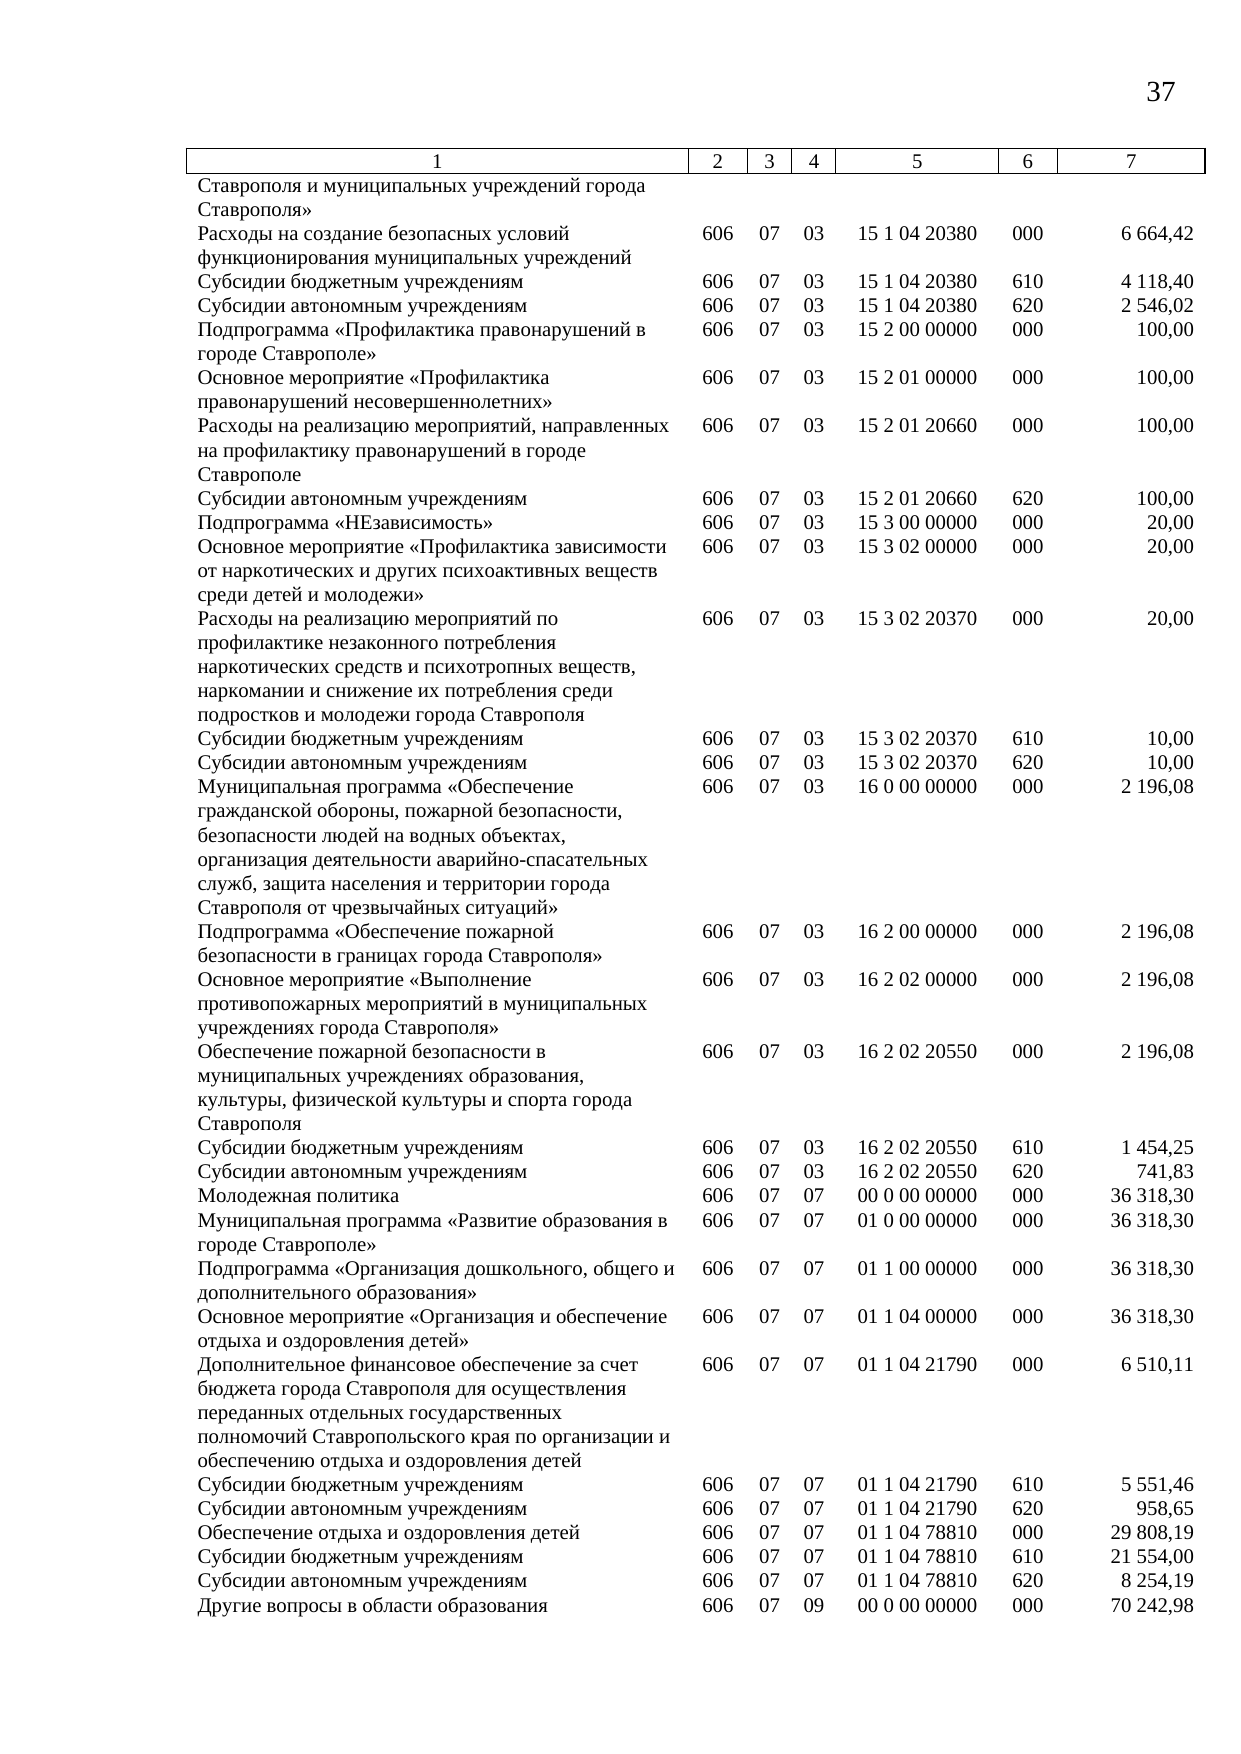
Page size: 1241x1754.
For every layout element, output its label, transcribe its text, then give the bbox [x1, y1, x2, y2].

table_header 4 [792, 149, 835, 173]
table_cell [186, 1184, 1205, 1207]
table_header 3 [748, 149, 791, 173]
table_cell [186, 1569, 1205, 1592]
table_header 7 [1058, 149, 1204, 173]
table_header 1 [187, 149, 688, 173]
table_header 2 [689, 149, 747, 173]
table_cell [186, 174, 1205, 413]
table_header 6 [999, 149, 1057, 173]
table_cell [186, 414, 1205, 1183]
table_header 5 [836, 149, 998, 173]
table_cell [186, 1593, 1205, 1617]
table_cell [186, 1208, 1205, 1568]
